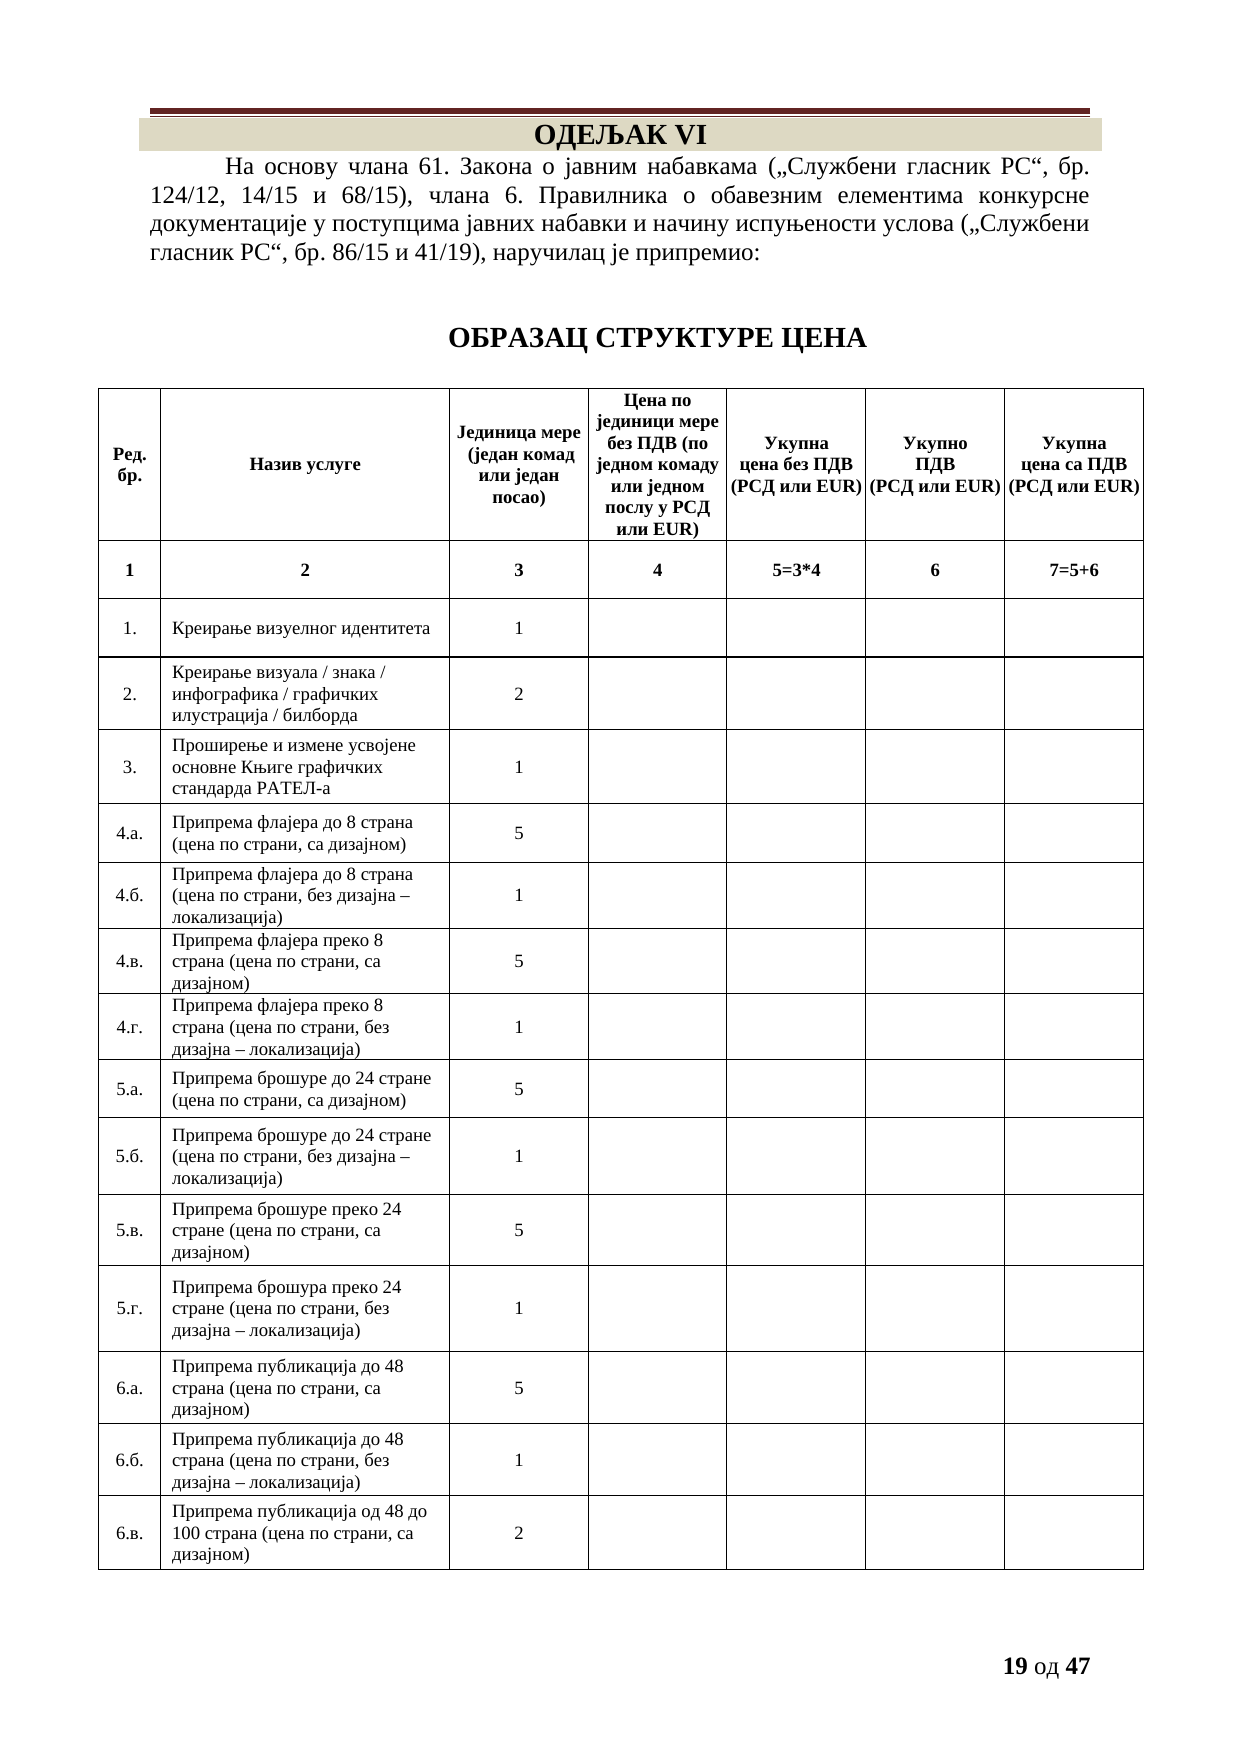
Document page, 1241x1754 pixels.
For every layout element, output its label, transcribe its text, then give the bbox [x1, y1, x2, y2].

table_cell 7=5+6 [1005, 541, 1143, 598]
table_cell 4.б. [99, 863, 160, 927]
table_cell [866, 658, 1004, 729]
table_cell [1005, 1352, 1143, 1423]
table_cell [727, 1496, 865, 1569]
table_cell 2 [161, 541, 449, 598]
table_cell [727, 804, 865, 862]
table_cell [727, 929, 865, 993]
table_cell 5 [450, 929, 588, 993]
table_cell 5=3*4 [727, 541, 865, 598]
table_cell 1 [450, 994, 588, 1059]
table_cell 4.в. [99, 929, 160, 993]
table_cell [1005, 1060, 1143, 1117]
table_cell [1005, 929, 1143, 993]
table_cell [1005, 1266, 1143, 1351]
table_cell 5.б. [99, 1118, 160, 1194]
table_cell [589, 863, 726, 927]
table_cell 5.в. [99, 1195, 160, 1264]
table_cell [589, 1060, 726, 1117]
table_cell [866, 599, 1004, 656]
table_cell 4 [589, 541, 726, 598]
table_cell [1005, 1118, 1143, 1194]
table_cell [727, 599, 865, 656]
table_header ОДЕЉАК VI [139, 118, 1102, 151]
table_cell [866, 994, 1004, 1059]
table_cell [589, 1496, 726, 1569]
table_cell [866, 730, 1004, 803]
table_cell [727, 1118, 865, 1194]
table_cell [589, 1424, 726, 1495]
table_cell 6 [866, 541, 1004, 598]
table_cell Припрема брошура преко 24 стране (цена по страни, без дизајна – локализација) [161, 1266, 449, 1351]
table_cell [866, 1266, 1004, 1351]
table_cell 5 [450, 804, 588, 862]
table_cell 1 [450, 1424, 588, 1495]
table_cell Припрема брошуре до 24 стране (цена по страни, без дизајна – локализација) [161, 1118, 449, 1194]
table_cell 1 [450, 599, 588, 656]
table_cell [1005, 1195, 1143, 1264]
table_cell 5 [450, 1060, 588, 1117]
table_cell [589, 994, 726, 1059]
table_cell [866, 929, 1004, 993]
table_cell Припрема брошуре преко 24 стране (цена по страни, са дизајном) [161, 1195, 449, 1264]
table_cell Припрема брошуре до 24 стране (цена по страни, са дизајном) [161, 1060, 449, 1117]
table_cell [866, 1496, 1004, 1569]
table_cell [727, 1352, 865, 1423]
table_cell [1005, 804, 1143, 862]
table_cell Креирање визуала / знака / инфографика / графичких илустрација / билборда [161, 658, 449, 729]
table_header Укупна цена без ПДВ (РСД или EUR) [727, 389, 865, 539]
table_cell [589, 929, 726, 993]
table_cell 6.а. [99, 1352, 160, 1423]
table_cell 5 [450, 1352, 588, 1423]
table_cell Припрема флајера до 8 страна (цена по страни, са дизајном) [161, 804, 449, 862]
table_cell [1005, 1496, 1143, 1569]
table_cell Креирање визуелног идентитета [161, 599, 449, 656]
table_cell [866, 1195, 1004, 1264]
table_cell Припрема публикација до 48 страна (цена по страни, са дизајном) [161, 1352, 449, 1423]
table_cell 5.а. [99, 1060, 160, 1117]
text На основу члана 61. Закона о јавним набавкама („Службени гласник РС“, бр. 124/12, 14/15 и 68/15), члана 6. Правилника о обавезним елементима конкурсне документације у поступцима јавних набавки и начину испуњености услова („Службени гласник РС“, бр. 86/15 и 41/19), наручилац је припремио: [150, 151, 1090, 266]
table_cell 6.в. [99, 1496, 160, 1569]
table_cell 4.а. [99, 804, 160, 862]
table_cell 1 [450, 730, 588, 803]
table_cell [866, 1424, 1004, 1495]
table_cell [1005, 658, 1143, 729]
table_header Укупно ПДВ (РСД или EUR) [866, 389, 1004, 539]
table_cell 2 [450, 1496, 588, 1569]
table_cell Припрема флајера до 8 страна (цена по страни, без дизајна – локализација) [161, 863, 449, 927]
table_cell [866, 1060, 1004, 1117]
table_cell [589, 599, 726, 656]
table_cell [866, 1118, 1004, 1194]
table_cell [727, 1060, 865, 1117]
table_cell [1005, 863, 1143, 927]
table_cell [727, 1266, 865, 1351]
table_header Укупна цена са ПДВ (РСД или EUR) [1005, 389, 1143, 539]
table_cell 5 [450, 1195, 588, 1264]
table_cell [1005, 599, 1143, 656]
table_cell [727, 994, 865, 1059]
table_cell Проширење и измене усвојене основне Књиге графичких стандарда РАТЕЛ-а [161, 730, 449, 803]
table_cell [589, 1266, 726, 1351]
table_cell 1 [99, 541, 160, 598]
table_cell [589, 1352, 726, 1423]
table_cell Припрема флајера преко 8 страна (цена по страни, са дизајном) [161, 929, 449, 993]
table_cell [727, 658, 865, 729]
table_cell [589, 1195, 726, 1264]
table_cell [1005, 994, 1143, 1059]
table_cell 5.г. [99, 1266, 160, 1351]
table_cell Припрема публикација до 48 страна (цена по страни, без дизајна – локализација) [161, 1424, 449, 1495]
table_cell 1. [99, 599, 160, 656]
table_cell Припрема флајера преко 8 страна (цена по страни, без дизајна – локализација) [161, 994, 449, 1059]
table_cell [589, 804, 726, 862]
table_header Јединица мере (један комад или један посао) [450, 389, 588, 539]
table_cell 1 [450, 863, 588, 927]
table_cell [727, 863, 865, 927]
table_header Цена по јединици мере без ПДВ (по једном комаду или једном послу у РСД или EUR) [589, 389, 726, 539]
table_cell [866, 863, 1004, 927]
table_header Ред.бр. [99, 389, 160, 539]
table_cell 1 [450, 1266, 588, 1351]
table_cell [589, 658, 726, 729]
table_cell [1005, 1424, 1143, 1495]
table_cell [589, 1118, 726, 1194]
table_cell [1005, 730, 1143, 803]
table_cell 4.г. [99, 994, 160, 1059]
table_cell [866, 804, 1004, 862]
table_cell 2. [99, 658, 160, 729]
table_cell [727, 1424, 865, 1495]
table_cell [727, 730, 865, 803]
list ОБРАЗАЦ СТРУКТУРЕ ЦЕНА [225, 320, 1090, 354]
table_header Назив услуге [161, 389, 449, 539]
table_cell Припрема публикација од 48 до 100 страна (цена по страни, са дизајном) [161, 1496, 449, 1569]
table_cell [727, 1195, 865, 1264]
table_cell 3. [99, 730, 160, 803]
table_cell [589, 730, 726, 803]
table_cell 1 [450, 1118, 588, 1194]
table_cell [866, 1352, 1004, 1423]
table_cell 2 [450, 658, 588, 729]
table_cell 3 [450, 541, 588, 598]
table_cell 6.б. [99, 1424, 160, 1495]
